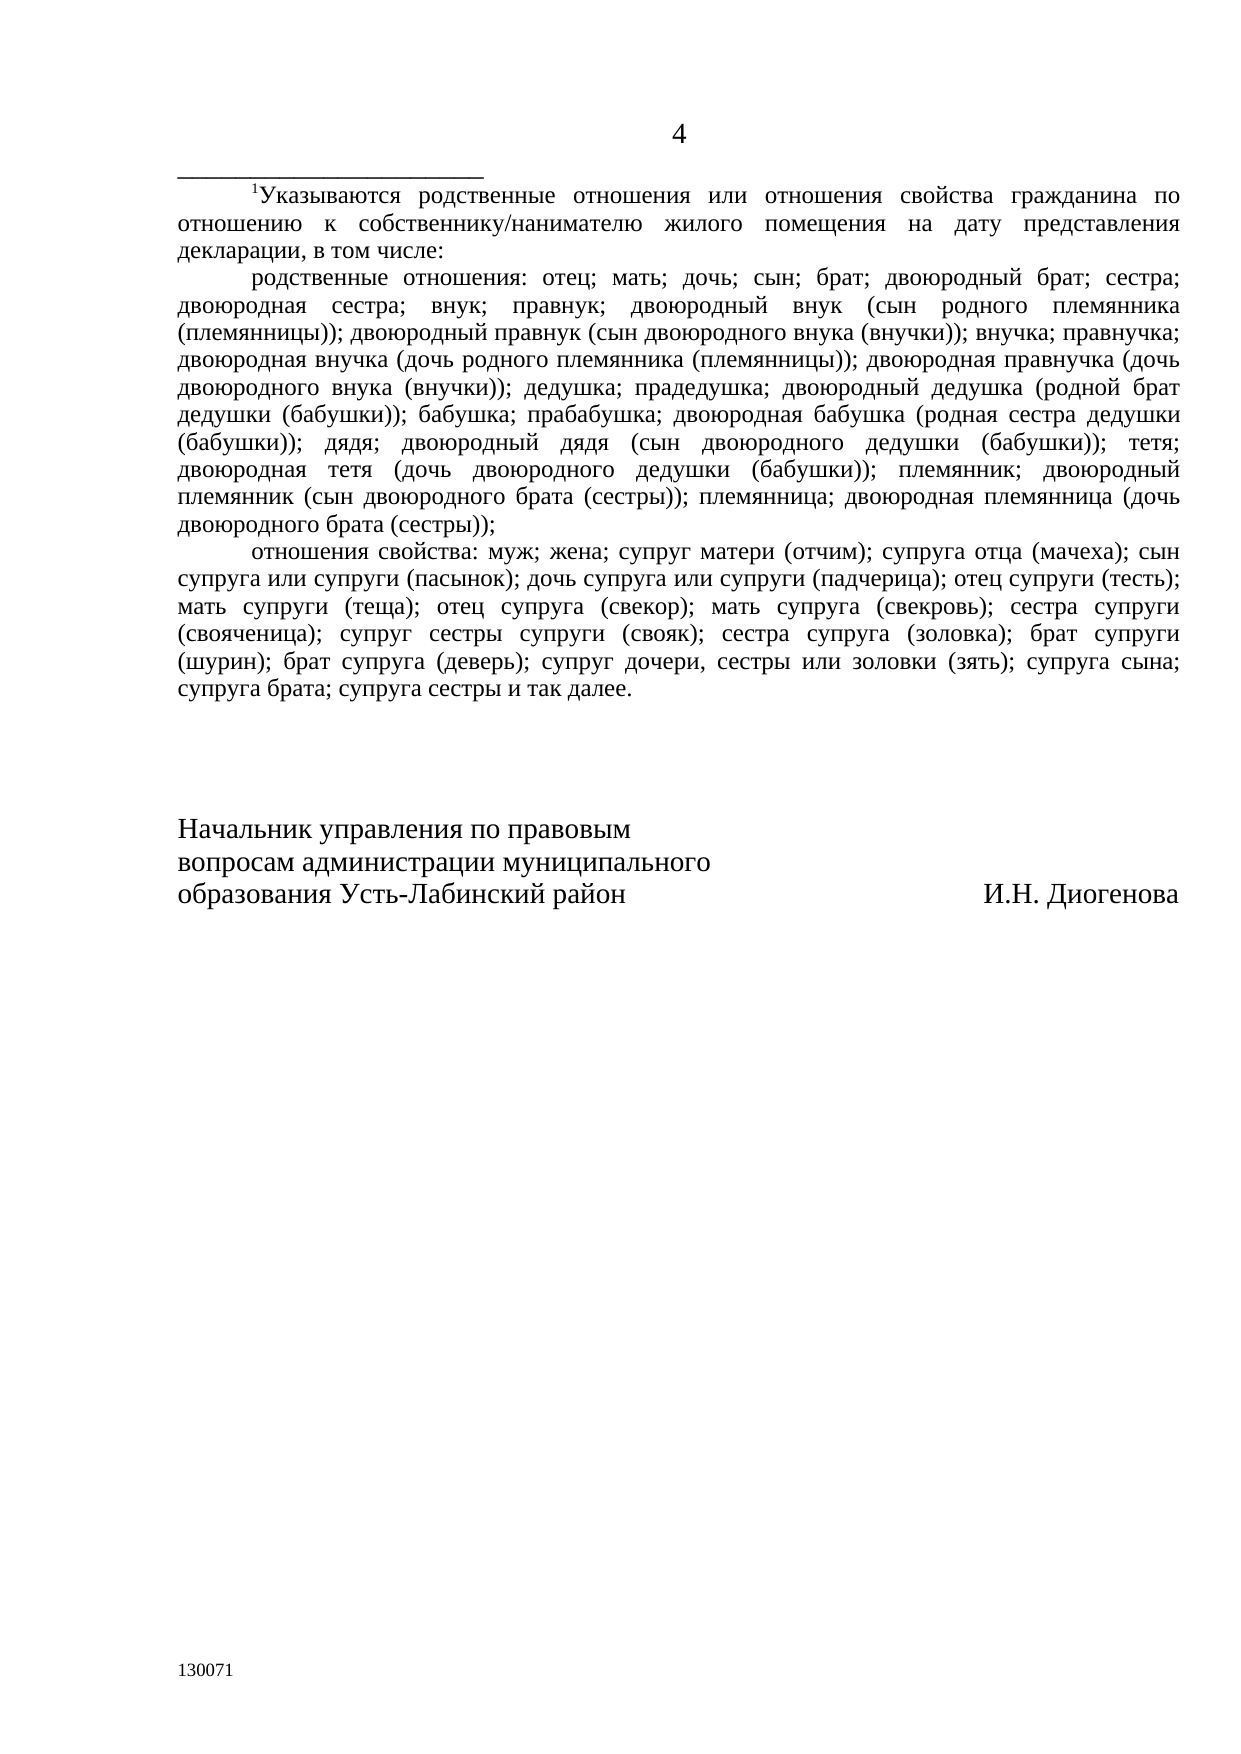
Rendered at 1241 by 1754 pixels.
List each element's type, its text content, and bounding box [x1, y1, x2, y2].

text вопросам администрации муниципального [177, 844, 1181, 878]
text Начальник управления по правовым [177, 811, 1181, 844]
text 1Указываются родственные отношения или отношения свойства гражданина по отношению к собственнику/нанимателю жилого помещения на дату представления декларации, в том числе: [177, 182, 1181, 264]
text родственные отношения: отец; мать; дочь; сын; брат; двоюродный брат; сестра; двоюродная сестра; внук; правнук; двоюродный внук (сын родного племянника (племянницы)); двоюродный правнук (сын двоюродного внука (внучки)); внучка; правнучка; двоюродная внучка (дочь родного племянника (племянницы)); двоюродная правнучка (дочь двоюродного внука (внучки)); дедушка; прадедушка; двоюродный дедушка (родной брат дедушки (бабушки)); бабушка; прабабушка; двоюродная бабушка (родная сестра дедушки (бабушки)); дядя; двоюродный дядя (сын двоюродного дедушки (бабушки)); тетя; двоюродная тетя (дочь двоюродного дедушки (бабушки)); племянник; двоюродный племянник (сын двоюродного брата (сестры)); племянница; двоюродная племянница (дочь двоюродного брата (сестры)); [177, 264, 1181, 538]
text 4 [177, 118, 1181, 150]
text _____________________ [177, 150, 1181, 182]
text отношения свойства: муж; жена; супруг матери (отчим); супруга отца (мачеха); сын супруга или супруги (пасынок); дочь супруга или супруги (падчерица); отец супруги (тесть); мать супруги (теща); отец супруга (свекор); мать супруга (свекровь); сестра супруги (свояченица); супруг сестры супруги (свояк); сестра супруга (золовка); брат супруги (шурин); брат супруга (деверь); супруг дочери, сестры или золовки (зять); супруга сына; супруга брата; супруга сестры и так далее. [177, 538, 1181, 702]
text образования Усть-Лабинский район И.Н. Диогенова [177, 878, 1181, 910]
